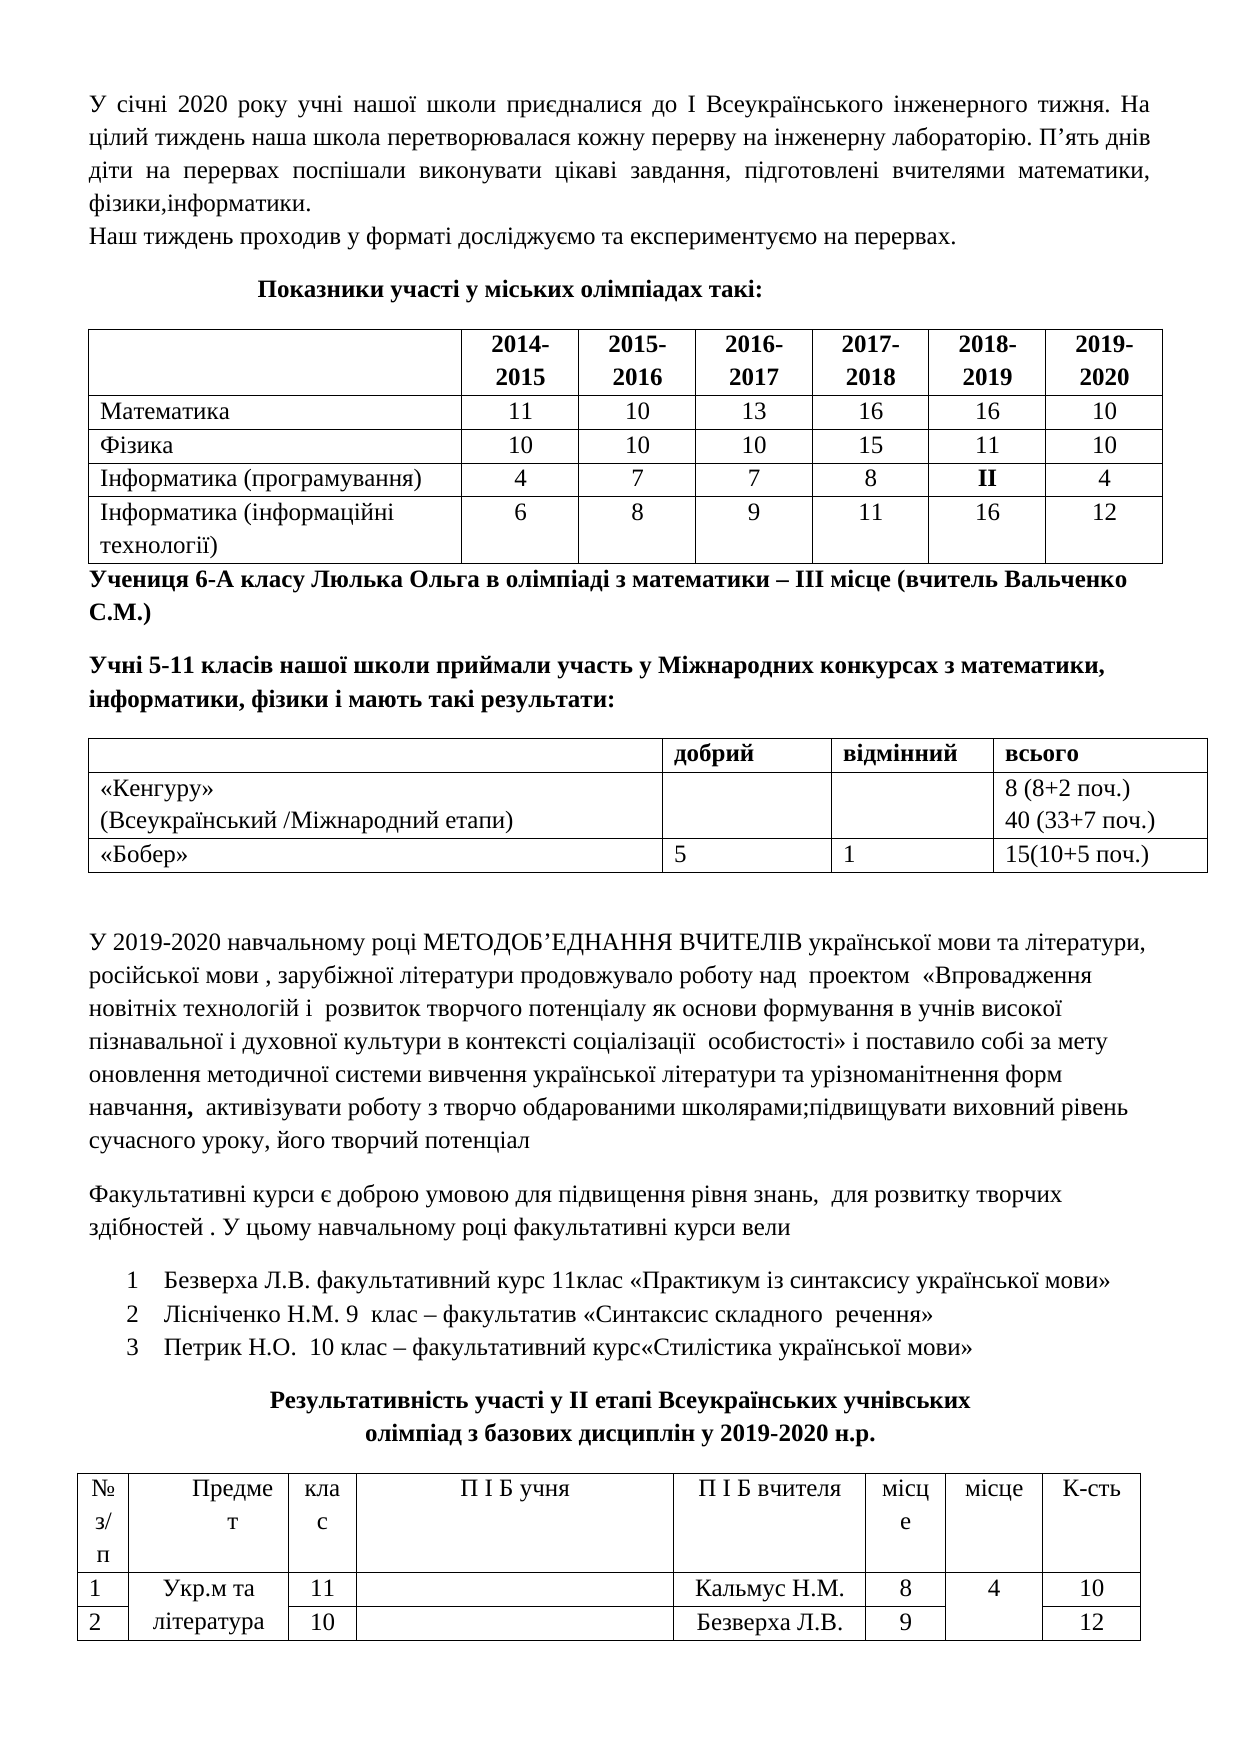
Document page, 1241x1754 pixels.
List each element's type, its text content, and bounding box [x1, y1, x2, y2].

table_cell 10 [696, 430, 812, 462]
text Факультативні курси є доброю умовою для підвищення рівня знань, для розвитку творчих здібностей . У цьому навчальному році факультативні курси вели [89, 1179, 1152, 1241]
table_cell 8 [579, 497, 695, 563]
table_header К-сть [1043, 1474, 1140, 1572]
table_header місце [866, 1474, 945, 1572]
table_cell 8 [813, 464, 928, 496]
list Безверха Л.В. факультативний курс 11клас «Практикум із синтаксису української мови» [126, 1266, 1152, 1294]
table_header відмінний [832, 739, 993, 772]
table_header всього [994, 739, 1207, 772]
table_cell [663, 773, 831, 838]
table_header № з/п [78, 1474, 128, 1572]
table_header 2016-2017 [696, 330, 812, 395]
table_header 2014-2015 [462, 330, 578, 395]
table_cell 16 [929, 396, 1045, 429]
table_cell 1 [78, 1573, 128, 1606]
table_cell 10 [1046, 396, 1162, 429]
table_cell 15(10+5 поч.) [994, 839, 1207, 872]
list Лісніченко Н.М. 9 клас – факультатив «Синтаксис складного речення» [126, 1299, 1152, 1327]
table_cell 4 [946, 1573, 1042, 1640]
text олімпіад з базових дисциплін у 2019-2020 н.р. [89, 1418, 1152, 1447]
table_cell 10 [1043, 1573, 1140, 1606]
table_cell 9 [866, 1607, 945, 1640]
table_cell 7 [696, 464, 812, 496]
table_cell 5 [663, 839, 831, 872]
table_cell ІІ [929, 464, 1045, 496]
table_cell 10 [579, 430, 695, 462]
table_cell 4 [462, 464, 578, 496]
table_header місце [946, 1474, 1042, 1572]
table_cell 8 [866, 1573, 945, 1606]
table_cell 16 [813, 396, 928, 429]
text Показники участі у міських олімпіадах такі: [89, 274, 1152, 303]
table_cell [832, 773, 993, 838]
table_cell 15 [813, 430, 928, 462]
table_cell 9 [696, 497, 812, 563]
text У 2019-2020 навчальному році МЕТОДОБ’ЕДНАННЯ ВЧИТЕЛІВ української мови та літератури, російської мови , зарубіжної літератури продовжувало роботу над проектом «Впровадження новітніх технологій і розвиток творчого потенціалу як основи формування в учнів високої пізнавальної і духовної культури в контексті соціалізації особистості» і поставило собі за мету оновлення методичної системи вивчення української літератури та урізноманітнення форм навчання, активізувати роботу з творчо обдарованими школярами;підвищувати виховний рівень сучасного уроку, його творчий потенціал [89, 927, 1152, 1154]
table_cell 6 [462, 497, 578, 563]
table_cell 10 [289, 1607, 356, 1640]
table_cell «Кенгуру» (Всеукраїнський /Міжнародний етапи) [89, 773, 662, 838]
table_cell 12 [1046, 497, 1162, 563]
table_cell 8 (8+2 поч.) 40 (33+7 поч.) [994, 773, 1207, 838]
table_cell 11 [289, 1573, 356, 1606]
table_header П І Б учня [357, 1474, 673, 1572]
table_cell 10 [462, 430, 578, 462]
list Петрик Н.О. 10 клас – факультативний курс«Стилістика української мови» [126, 1332, 1152, 1360]
table_cell 11 [462, 396, 578, 429]
text Результативність участі у ІІ етапі Всеукраїнських учнівських [89, 1386, 1152, 1414]
table_cell Інформатика (інформаційні технології) [89, 497, 461, 563]
table_cell Математика [89, 396, 461, 429]
text Учениця 6-А класу Люлька Ольга в олімпіаді з математики – ІІІ місце (вчитель Вальченко С.М.) [89, 564, 1152, 626]
table_cell Кальмус Н.М. [674, 1573, 865, 1606]
table_cell 12 [1043, 1607, 1140, 1640]
table_cell [357, 1607, 673, 1640]
table_cell Інформатика (програмування) [89, 464, 461, 496]
table_cell 10 [1046, 430, 1162, 462]
table_header Предмет [129, 1474, 288, 1572]
table_header П І Б вчителя [674, 1474, 865, 1572]
table_cell 10 [579, 396, 695, 429]
table_header 2018-2019 [929, 330, 1045, 395]
list У січні 2020 року учні нашої школи приєдналися до І Всеукраїнського інженерного тижня. На цілий тиждень наша школа перетворювалася кожну перерву на інженерну лабораторію. П’ять днів діти на перервах поспішали виконувати цікаві завдання, підготовлені вчителями математики, фізики,інформатики. Наш тиждень проходив у форматі досліджуємо та експериментуємо на перервах. [89, 89, 1152, 249]
table_header [89, 330, 461, 395]
table_cell 2 [78, 1607, 128, 1640]
table_cell 11 [929, 430, 1045, 462]
table_cell «Бобер» [89, 839, 662, 872]
table_header 2017-2018 [813, 330, 928, 395]
table_cell 11 [813, 497, 928, 563]
table_header 2019-2020 [1046, 330, 1162, 395]
table_cell [357, 1573, 673, 1606]
table_cell 7 [579, 464, 695, 496]
table_cell 1 [832, 839, 993, 872]
table_cell 13 [696, 396, 812, 429]
table_header добрий [663, 739, 831, 772]
table_cell 16 [929, 497, 1045, 563]
table_header клас [289, 1474, 356, 1572]
table_cell 4 [1046, 464, 1162, 496]
table_header [89, 739, 662, 772]
table_cell Безверха Л.В. [674, 1607, 865, 1640]
text Учні 5-11 класів нашої школи приймали участь у Міжнародних конкурсах з математики, інформатики, фізики і мають такі результати: [89, 651, 1152, 712]
table_header 2015-2016 [579, 330, 695, 395]
table_cell Укр.м та література [129, 1573, 288, 1640]
table_cell Фізика [89, 430, 461, 462]
